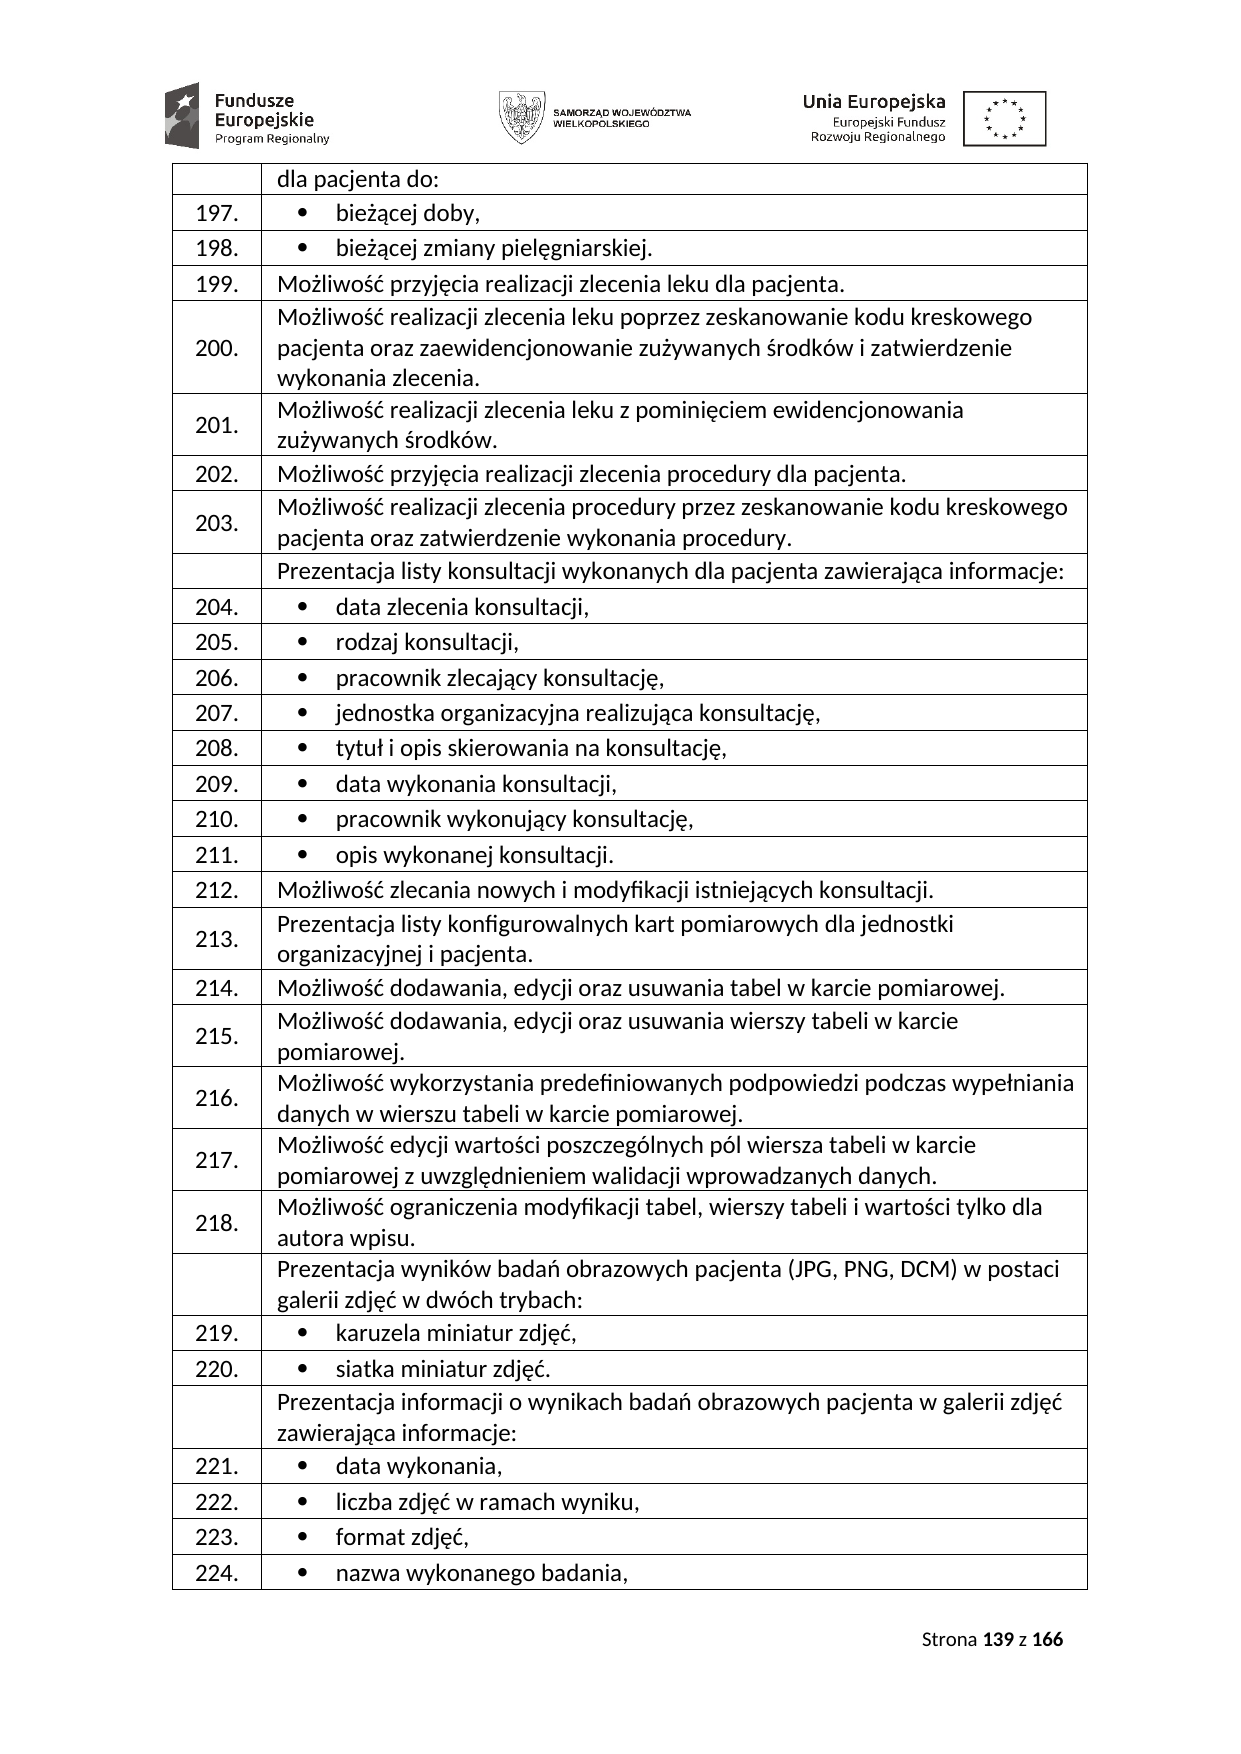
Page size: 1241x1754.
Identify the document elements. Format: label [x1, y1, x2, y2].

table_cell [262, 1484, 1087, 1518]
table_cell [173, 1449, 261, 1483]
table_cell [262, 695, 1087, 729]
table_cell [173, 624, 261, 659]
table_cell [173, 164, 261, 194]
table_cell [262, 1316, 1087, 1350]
picture [147, 73, 1064, 163]
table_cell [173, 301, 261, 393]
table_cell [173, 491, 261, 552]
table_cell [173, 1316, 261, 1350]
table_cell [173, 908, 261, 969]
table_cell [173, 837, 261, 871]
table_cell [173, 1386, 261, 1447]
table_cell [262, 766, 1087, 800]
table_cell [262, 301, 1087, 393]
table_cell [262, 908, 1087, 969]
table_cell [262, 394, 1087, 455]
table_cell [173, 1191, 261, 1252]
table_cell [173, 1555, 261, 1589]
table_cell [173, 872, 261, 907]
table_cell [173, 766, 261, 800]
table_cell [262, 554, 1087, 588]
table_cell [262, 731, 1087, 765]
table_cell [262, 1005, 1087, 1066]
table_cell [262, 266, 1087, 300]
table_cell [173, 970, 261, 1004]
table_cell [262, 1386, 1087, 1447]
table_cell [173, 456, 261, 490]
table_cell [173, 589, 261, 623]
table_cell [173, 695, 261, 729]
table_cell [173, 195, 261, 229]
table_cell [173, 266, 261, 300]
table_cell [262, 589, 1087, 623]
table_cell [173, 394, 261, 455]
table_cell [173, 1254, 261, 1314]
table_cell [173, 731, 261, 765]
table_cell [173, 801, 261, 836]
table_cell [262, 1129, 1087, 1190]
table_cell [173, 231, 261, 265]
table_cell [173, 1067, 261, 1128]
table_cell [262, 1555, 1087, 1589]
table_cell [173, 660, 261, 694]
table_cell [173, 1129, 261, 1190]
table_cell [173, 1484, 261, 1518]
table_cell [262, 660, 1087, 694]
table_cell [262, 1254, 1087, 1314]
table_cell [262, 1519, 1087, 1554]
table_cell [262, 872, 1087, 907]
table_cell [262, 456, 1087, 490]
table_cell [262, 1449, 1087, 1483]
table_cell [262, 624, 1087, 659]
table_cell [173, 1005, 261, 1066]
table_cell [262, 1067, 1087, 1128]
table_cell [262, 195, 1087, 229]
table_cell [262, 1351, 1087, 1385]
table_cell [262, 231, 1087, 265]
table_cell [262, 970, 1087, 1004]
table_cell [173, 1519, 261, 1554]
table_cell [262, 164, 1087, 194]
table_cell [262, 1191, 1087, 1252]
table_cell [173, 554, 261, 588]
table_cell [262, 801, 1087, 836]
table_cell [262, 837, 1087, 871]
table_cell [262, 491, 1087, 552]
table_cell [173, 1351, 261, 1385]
